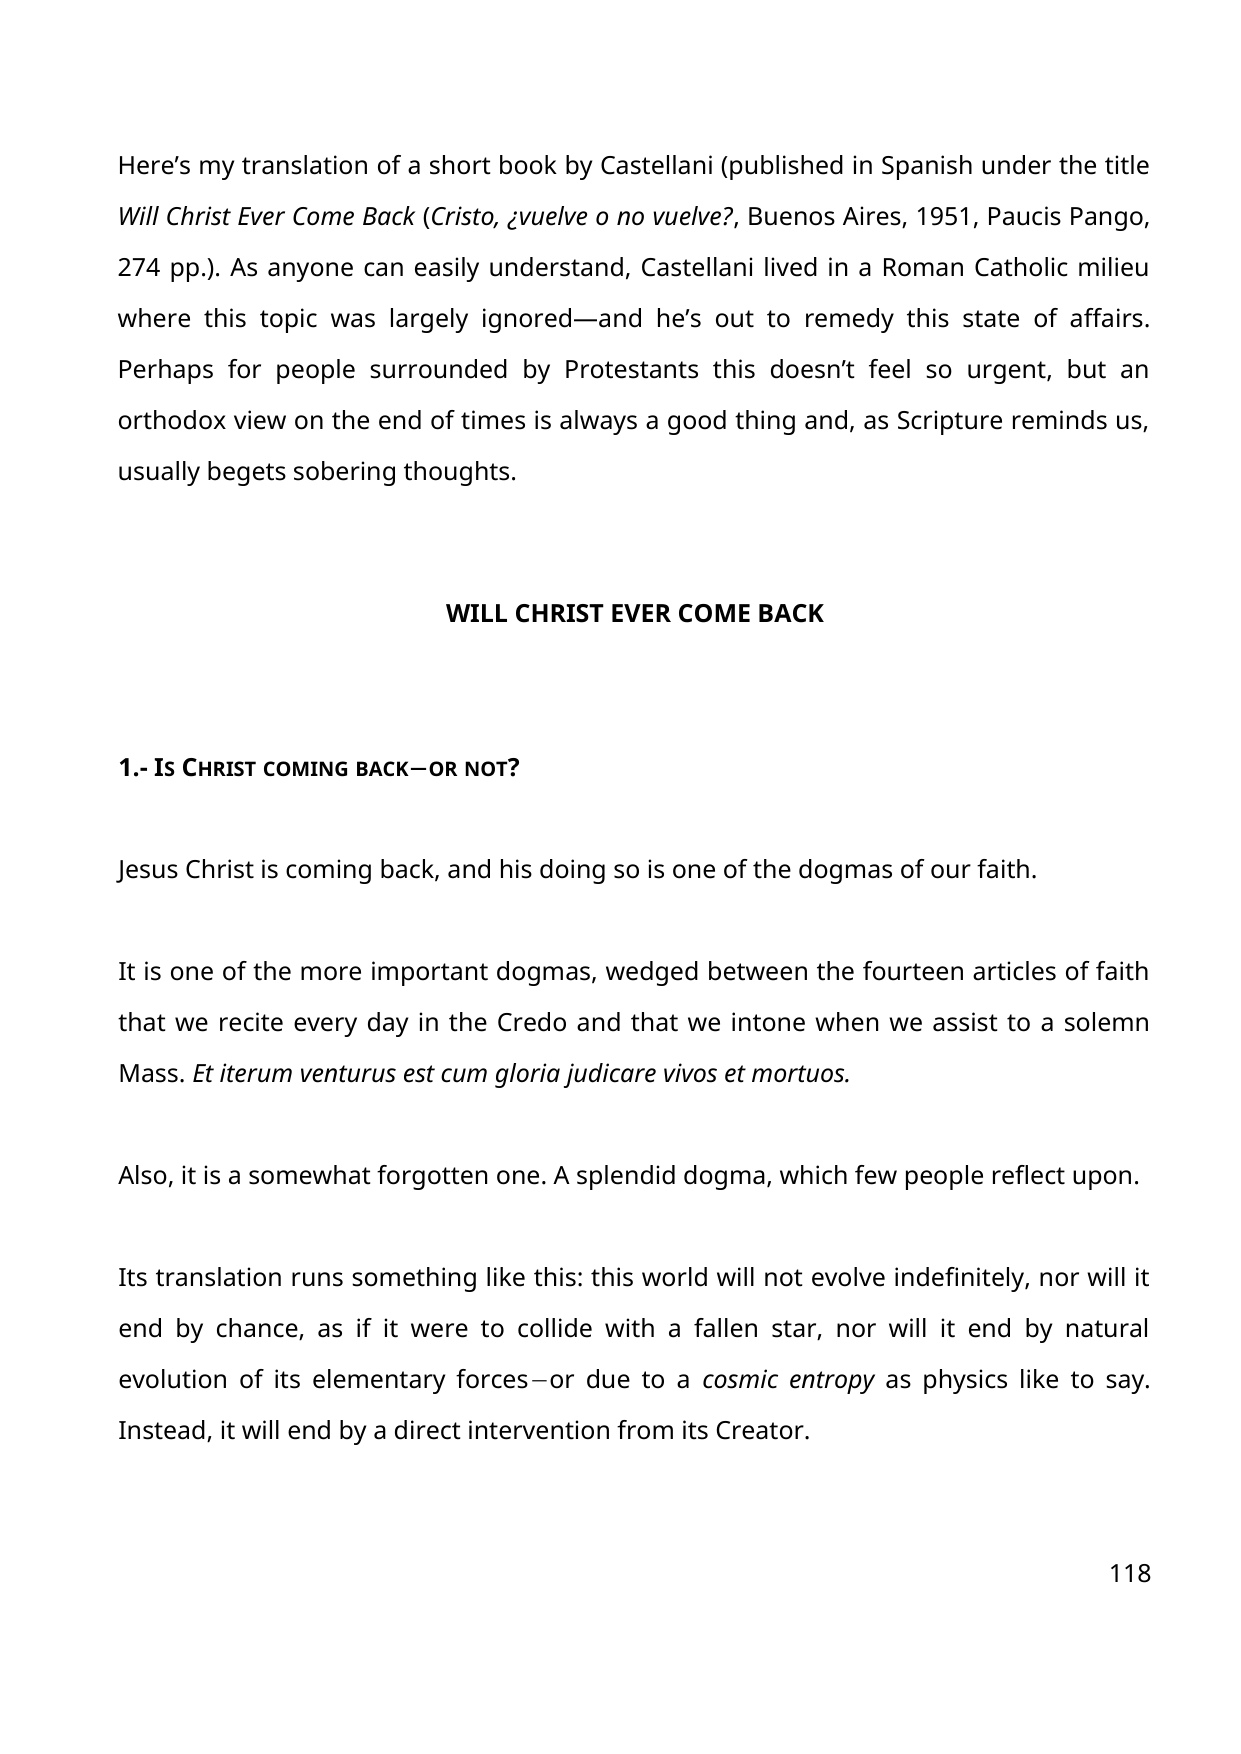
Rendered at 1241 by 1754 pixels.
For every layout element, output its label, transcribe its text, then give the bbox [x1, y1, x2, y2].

text Its translation runs something like this: this world will not evolve indefinitely, nor will it end by chance, as if it were to collide with a fallen star, nor will it end by natural evolution of its elementary forcesor due to a cosmic entropy as physics like to say. Instead, it will end by a direct intervention from its Creator. [118, 1259, 1152, 1447]
text Jesus Christ is coming back, and his doing so is one of the dogmas of our faith. [118, 851, 1152, 885]
text Here’s my translation of a short book by Castellani (published in Spanish under the title Will Christ Ever Come Back (Cristo, ¿vuelve o no vuelve?, Buenos Aires, 1951, Paucis Pango, 274 pp.). As anyone can easily understand, Castellani lived in a Roman Catholic milieu where this topic was largely ignored—and he’s out to remedy this state of affairs. Perhaps for people surrounded by Protestants this doesn’t feel so urgent, but an orthodox view on the end of times is always a good thing and, as Scripture reminds us, usually begets sobering thoughts. [117, 148, 1152, 488]
text 1.- Is Christ coming backor not? [118, 749, 1152, 783]
text Also, it is a somewhat forgotten one. A splendid dogma, which few people reflect upon. [118, 1157, 1152, 1192]
text It is one of the more important dogmas, wedged between the fourteen articles of faith that we recite every day in the Credo and that we intone when we assist to a solemn Mass. Et iterum venturus est cum gloria judicare vivos et mortuos. [118, 953, 1152, 1089]
text WILL CHRIST EVER COME BACK [118, 596, 1152, 630]
